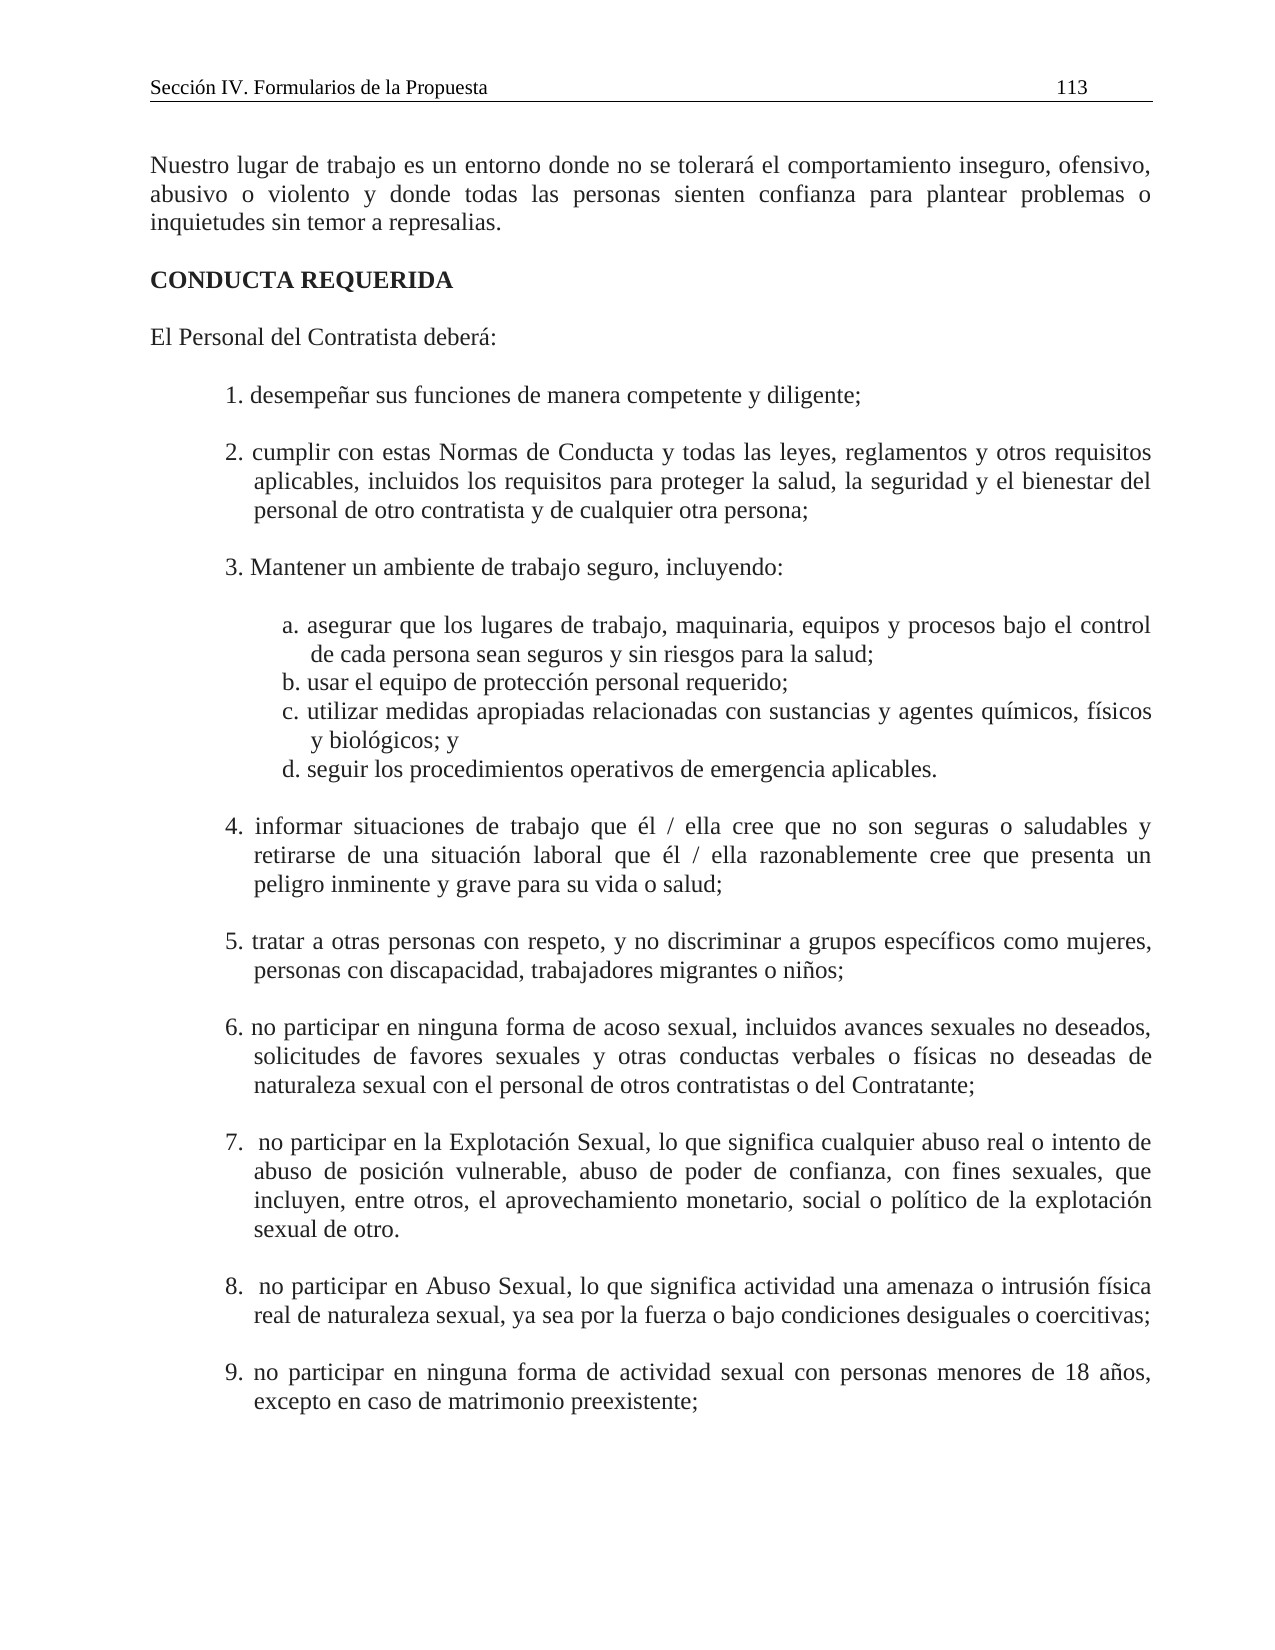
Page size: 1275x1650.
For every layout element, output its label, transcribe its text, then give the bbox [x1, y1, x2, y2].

text 3. Mantener un ambiente de trabajo seguro, incluyendo: [225, 552, 1153, 581]
text 2. cumplir con estas Normas de Conducta y todas las leyes, reglamentos y otros requisitos aplicables, incluidos los requisitos para proteger la salud, la seguridad y el bienestar del personal de otro contratista y de cualquier otra persona; [225, 437, 1153, 524]
text 9. no participar en ninguna forma de actividad sexual con personas menores de 18 años, excepto en caso de matrimonio preexistente; [225, 1357, 1153, 1415]
text 1. desempeñar sus funciones de manera competente y diligente; [225, 380, 1153, 409]
text d. seguir los procedimientos operativos de emergencia aplicables. [282, 754, 1153, 782]
text c. utilizar medidas apropiadas relacionadas con sustancias y agentes químicos, físicos y biológicos; y [282, 696, 1153, 754]
text 8. no participar en Abuso Sexual, lo que significa actividad una amenaza o intrusión física real de naturaleza sexual, ya sea por la fuerza o bajo condiciones desiguales o coercitivas; [225, 1271, 1153, 1329]
text El Personal del Contratista deberá: [150, 322, 1153, 351]
text 7. no participar en la Explotación Sexual, lo que significa cualquier abuso real o intento de abuso de posición vulnerable, abuso de poder de confianza, con fines sexuales, que incluyen, entre otros, el aprovechamiento monetario, social o político de la explotación sexual de otro. [225, 1127, 1153, 1242]
text a. asegurar que los lugares de trabajo, maquinaria, equipos y procesos bajo el control de cada persona sean seguros y sin riesgos para la salud; [282, 610, 1153, 667]
text Nuestro lugar de trabajo es un entorno donde no se tolerará el comportamiento inseguro, ofensivo, abusivo o violento y donde todas las personas sienten confianza para plantear problemas o inquietudes sin temor a represalias. [150, 150, 1153, 236]
text 6. no participar en ninguna forma de acoso sexual, incluidos avances sexuales no deseados, solicitudes de favores sexuales y otras conductas verbales o físicas no deseadas de naturaleza sexual con el personal de otros contratistas o del Contratante; [225, 1012, 1153, 1099]
text 5. tratar a otras personas con respeto, y no discriminar a grupos específicos como mujeres, personas con discapacidad, trabajadores migrantes o niños; [225, 926, 1153, 984]
text b. usar el equipo de protección personal requerido; [282, 667, 1153, 696]
text 4. informar situaciones de trabajo que él / ella cree que no son seguras o saludables y retirarse de una situación laboral que él / ella razonablemente cree que presenta un peligro inminente y grave para su vida o salud; [225, 811, 1153, 897]
text CONDUCTA REQUERIDA [150, 265, 1153, 294]
